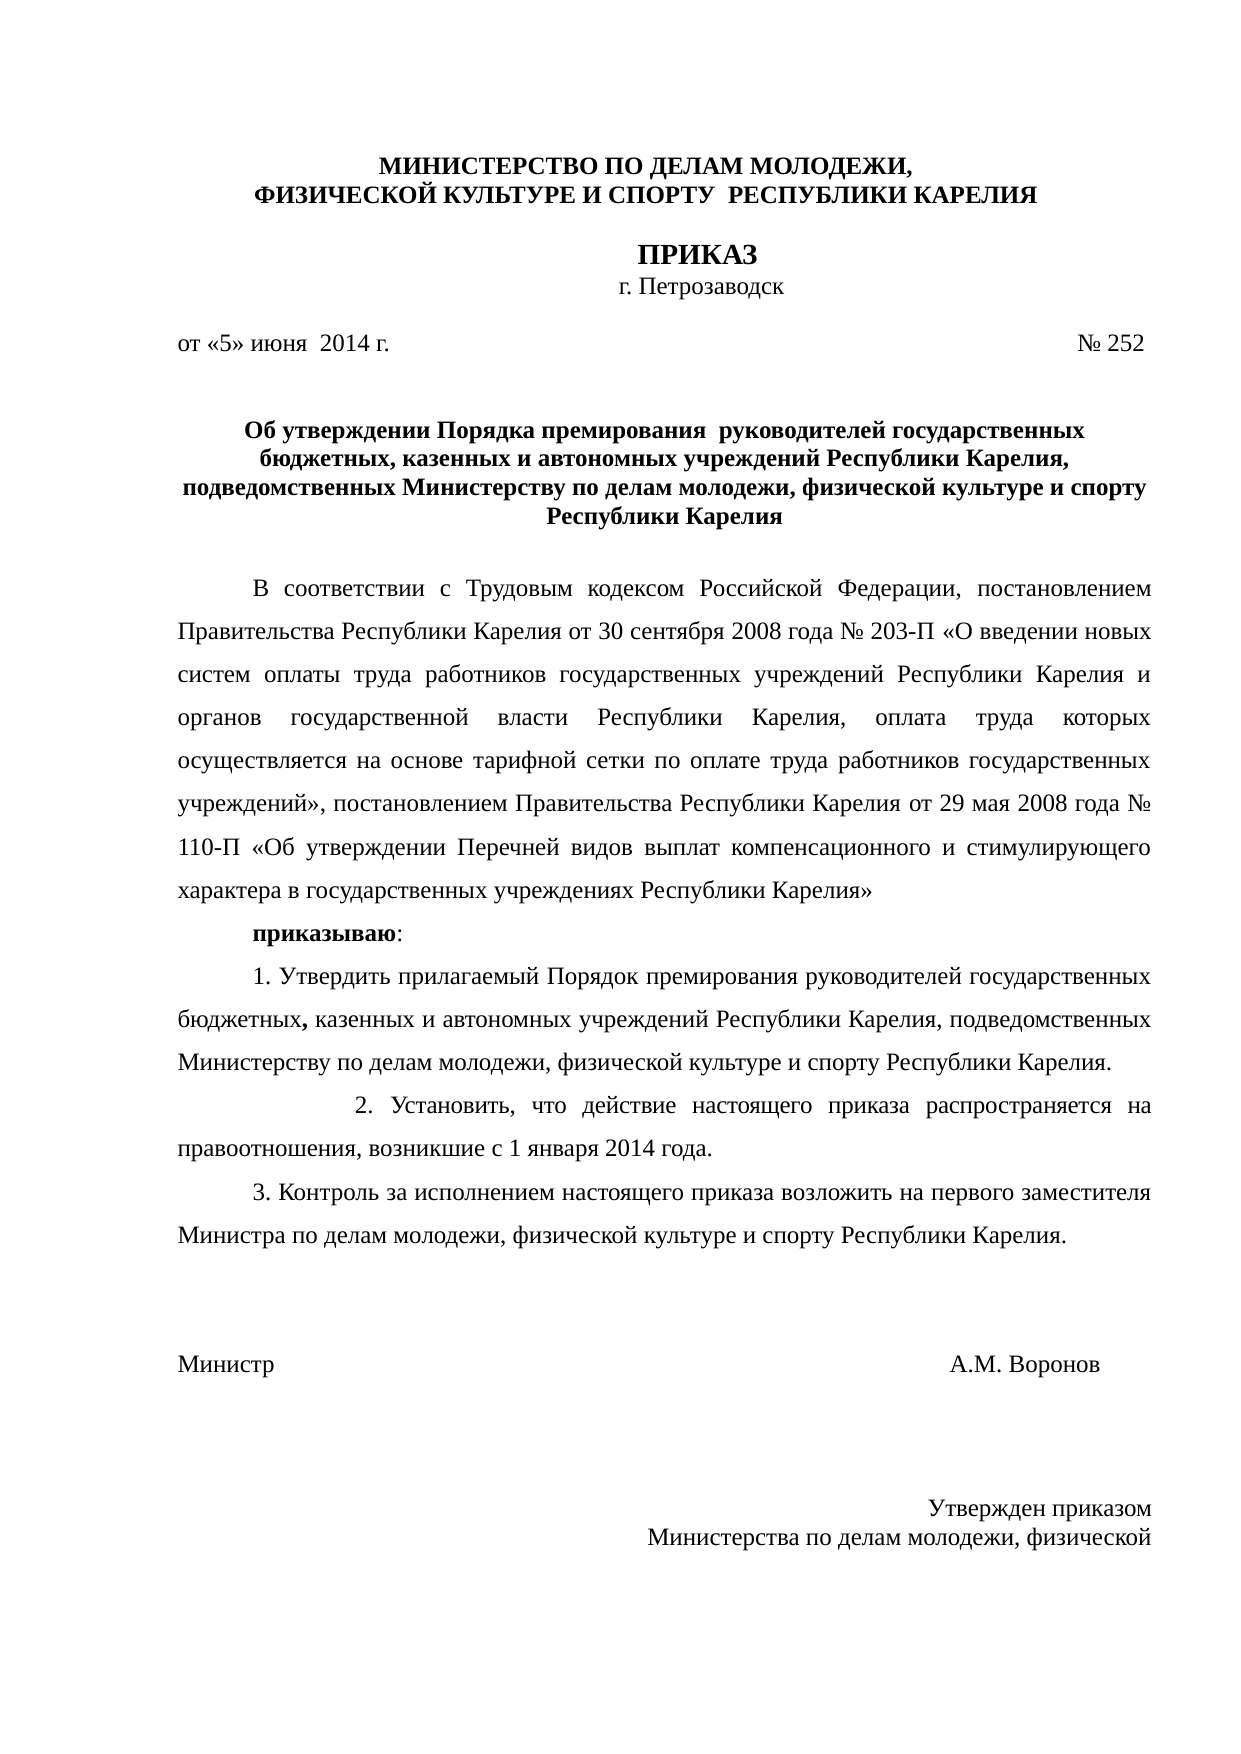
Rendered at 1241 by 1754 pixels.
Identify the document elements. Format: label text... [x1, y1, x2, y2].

text МИНИСТЕРСТВО ПО ДЕЛАМ МОЛОДЕЖИ, [140, 151, 1152, 180]
text г. Петрозаводск [177, 271, 1152, 300]
text приказываю: [177, 918, 1152, 947]
text ПРИКАЗ [177, 237, 1152, 271]
text Министр А.М. Воронов [177, 1349, 1152, 1378]
text Утвержден приказом [177, 1493, 1152, 1522]
text ФИЗИЧЕСКОЙ КУЛЬТУРЕ И СПОРТУ РЕСПУБЛИКИ КАРЕЛИЯ [140, 180, 1152, 209]
text Об утверждении Порядка премирования руководителей государственных [177, 415, 1152, 443]
text Министерства по делам молодежи, физической [177, 1522, 1152, 1550]
text от «5» июня 2014 г. № 252 [177, 328, 1152, 357]
text бюджетных, казенных и автономных учреждений Республики Карелия, подведомственных Министерству по делам молодежи, физической культуре и спорту Республики Карелия [177, 443, 1152, 530]
text 2. Установить, что действие настоящего приказа распространяется на правоотношения, возникшие с 1 января 2014 года. [177, 1090, 1152, 1162]
text 3. Контроль за исполнением настоящего приказа возложить на первого заместителя Министра по делам молодежи, физической культуре и спорту Республики Карелия. [177, 1177, 1152, 1248]
text В соответствии с Трудовым кодексом Российской Федерации, постановлением Правительства Республики Карелия от 30 сентября 2008 года № 203-П «О введении новых систем оплаты труда работников государственных учреждений Республики Карелия и органов государственной власти Республики Карелия, оплата труда которых осуществляется на основе тарифной сетки по оплате труда работников государственных учреждений», постановлением Правительства Республики Карелия от 29 мая 2008 года № 110-П «Об утверждении Перечней видов выплат компенсационного и стимулирующего характера в государственных учреждениях Республики Карелия» [177, 573, 1152, 903]
text 1. Утвердить прилагаемый Порядок премирования руководителей государственных бюджетных, казенных и автономных учреждений Республики Карелия, подведомственных Министерству по делам молодежи, физической культуре и спорту Республики Карелия. [177, 961, 1152, 1076]
